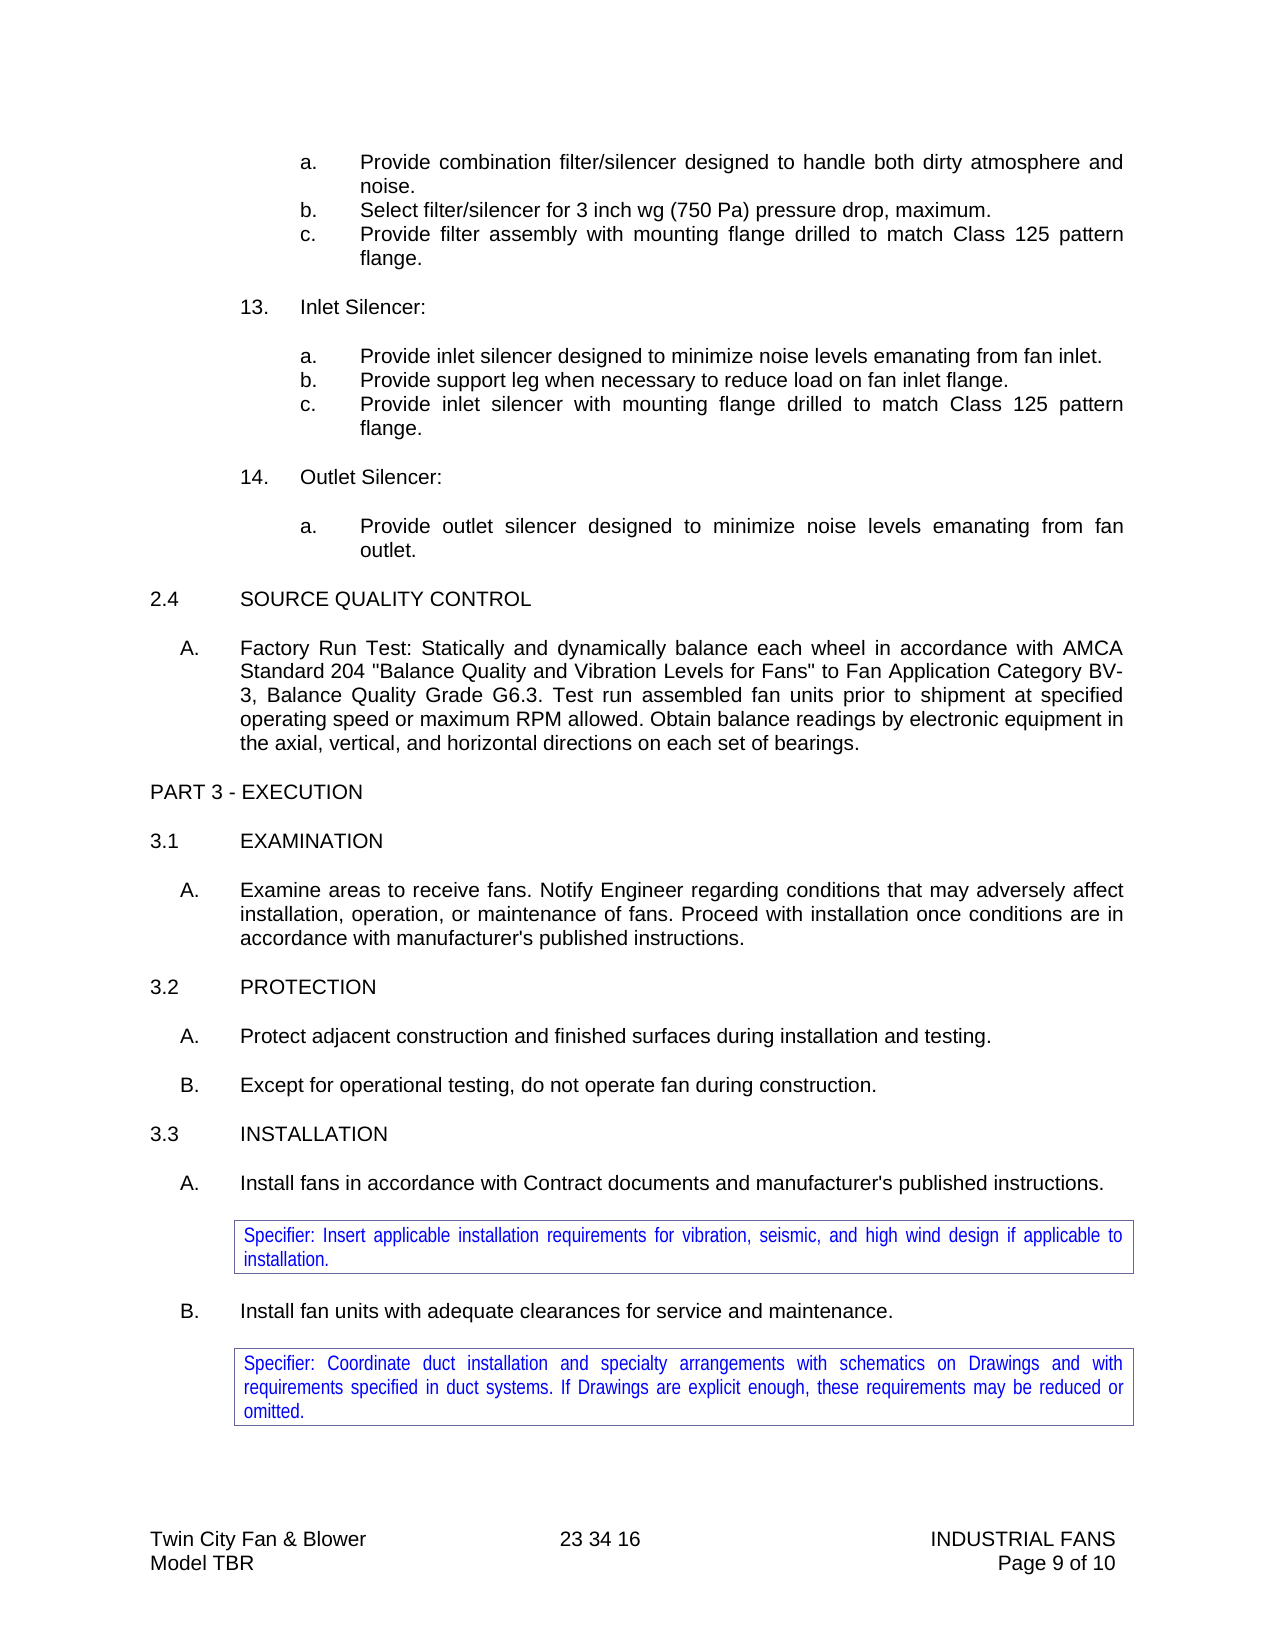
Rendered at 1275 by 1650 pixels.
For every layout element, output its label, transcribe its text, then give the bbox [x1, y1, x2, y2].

text Provide inlet silencer with mounting flange drilled to match Class 125 pattern flange. [300, 392, 1125, 439]
text Factory Run Test: Statically and dynamically balance each wheel in accordance with AMCA Standard 204 "Balance Quality and Vibration Levels for Fans" to Fan Application Category BV-3, Balance Quality Grade G6.3. Test run assembled fan units prior to shipment at specified operating speed or maximum RPM allowed. Obtain balance readings by electronic equipment in the axial, vertical, and horizontal directions on each set of bearings. [180, 635, 1125, 755]
text Except for operational testing, do not operate fan during construction. [180, 1073, 1125, 1097]
text Select filter/silencer for 3 inch wg (750 Pa) pressure drop, maximum. [300, 198, 1125, 222]
text Protect adjacent construction and finished surfaces during installation and testing. [180, 1024, 1125, 1048]
text Provide outlet silencer designed to minimize noise levels emanating from fan outlet. [300, 513, 1125, 561]
text Examine areas to receive fans. Notify Engineer regarding conditions that may adversely affect installation, operation, or maintenance of fans. Proceed with installation once conditions are in accordance with manufacturer's published instructions. [180, 878, 1125, 950]
text Specifier: Insert applicable installation requirements for vibration, seismic, and high wind design if applicable to installation. [235, 1221, 1133, 1273]
text Inlet Silencer: [240, 295, 1125, 319]
text Provide combination filter/silencer designed to handle both dirty atmosphere and noise. [300, 150, 1125, 198]
text Install fans in accordance with Contract documents and manufacturer's published instructions. [180, 1171, 1125, 1195]
text EXAMINATION [150, 829, 1125, 853]
text Install fan units with adequate clearances for service and maintenance. [180, 1299, 1125, 1323]
text PROTECTION [150, 975, 1125, 999]
text SOURCE QUALITY CONTROL [150, 586, 1125, 610]
text Provide support leg when necessary to reduce load on fan inlet flange. [300, 368, 1125, 392]
text Specifier: Coordinate duct installation and specialty arrangements with schematics on Drawings and with requirements specified in duct systems. If Drawings are explicit enough, these requirements may be reduced or omitted. [235, 1349, 1133, 1425]
text Outlet Silencer: [240, 464, 1125, 488]
text EXECUTION [150, 780, 1125, 804]
text INSTALLATION [150, 1122, 1125, 1146]
text Provide filter assembly with mounting flange drilled to match Class 125 pattern flange. [300, 222, 1125, 270]
text Provide inlet silencer designed to minimize noise levels emanating from fan inlet. [300, 344, 1125, 368]
